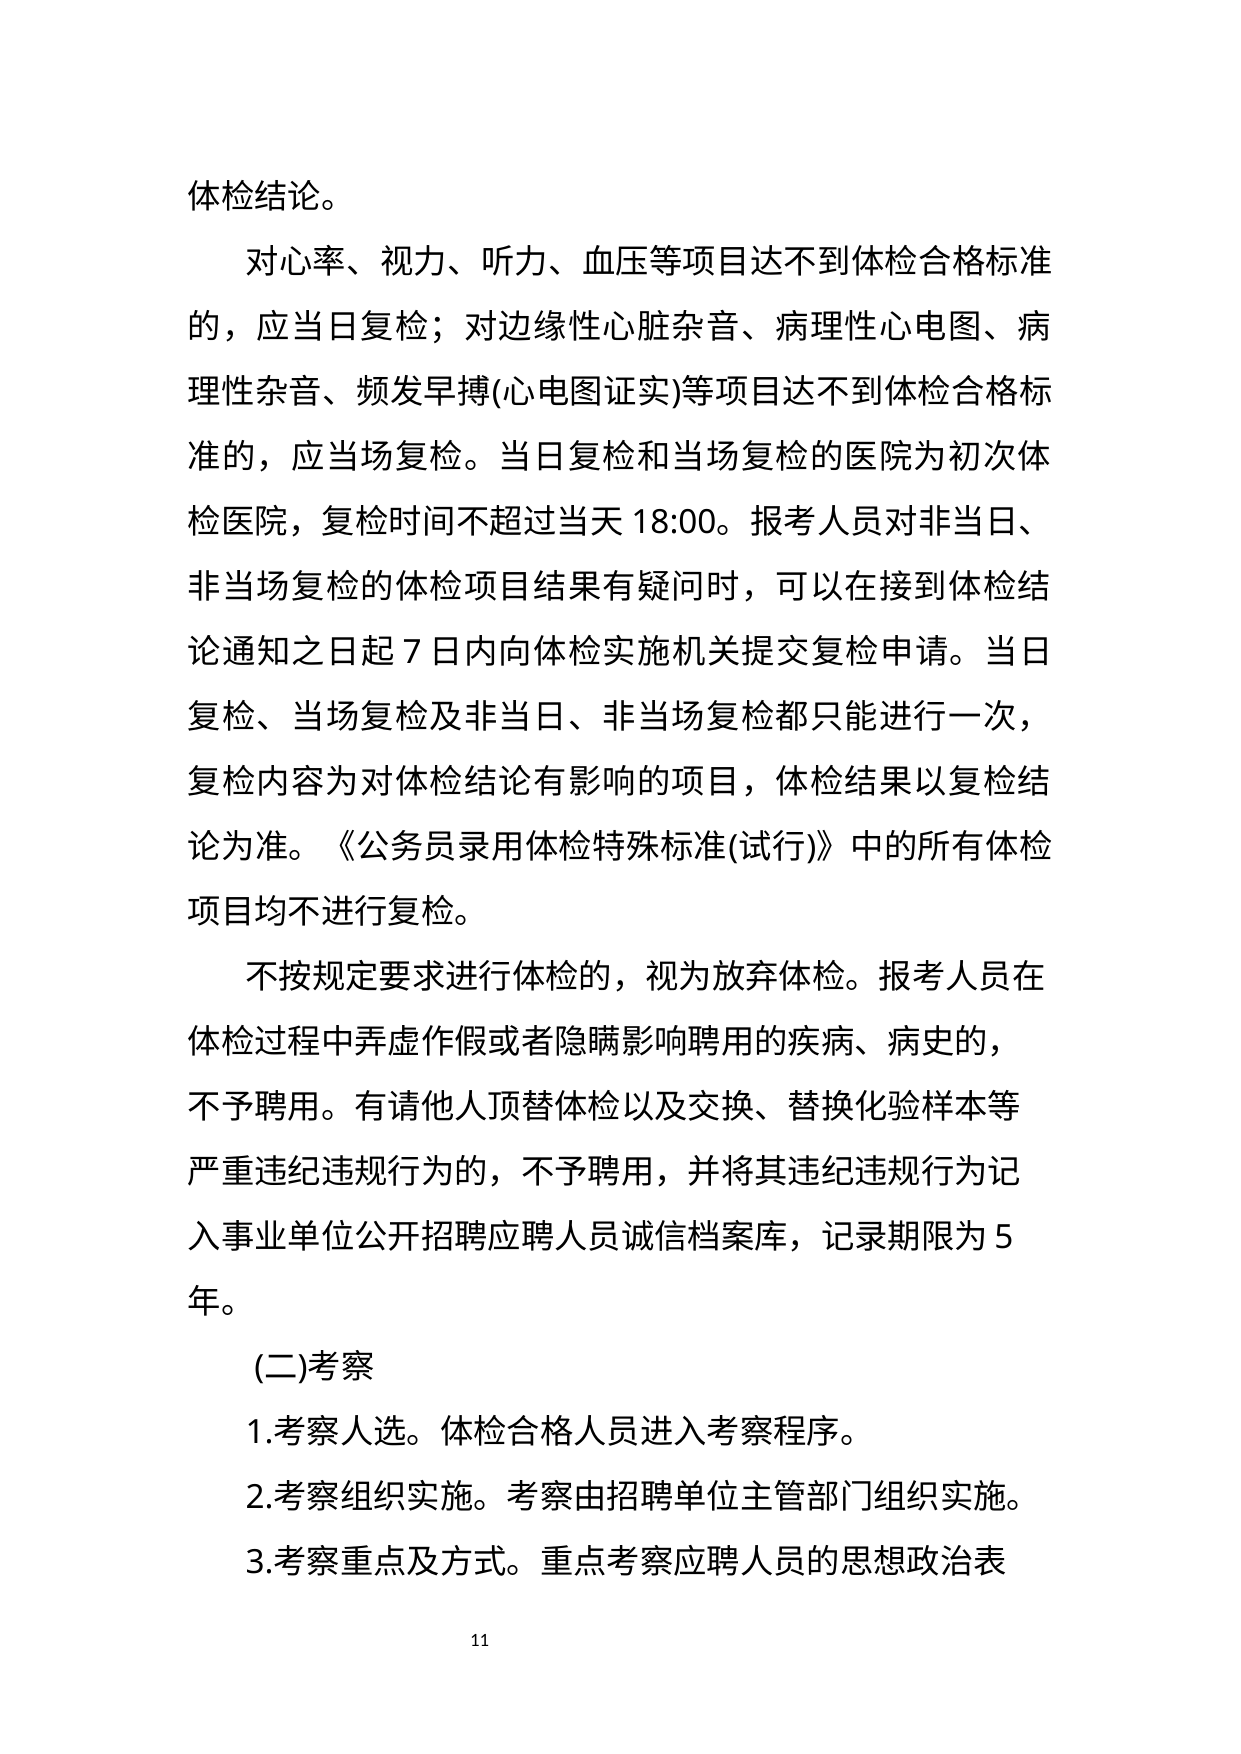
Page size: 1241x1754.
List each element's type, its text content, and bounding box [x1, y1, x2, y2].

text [187, 162, 1053, 227]
text 对心率、视力、听力、血压等项目达不到体检合格标准的，应当日复检；对边缘性心脏杂音、病理性心电图、病理性杂音、频发早搏(心电图证实)等项目达不到体检合格标准的，应当场复检。当日复检和当场复检的医院为初次体检医院，复检时间不超过当天18:00。报考人员对非当日、非当场复检的体检项目结果有疑问时，可以在接到体检结论通知之日起7日内向体检实施机关提交复检申请。当日复检、当场复检及非当日、非当场复检都只能进行一次，复检内容为对体检结论有影响的项目，体检结果以复检结论为准。《公务员录用体检特殊标准(试行)》中的所有体检项目均不进行复检。 [187, 227, 1053, 942]
text (二)考察 [187, 1332, 1053, 1397]
text 不按规定要求进行体检的，视为放弃体检。报考人员在体检过程中弄虚作假或者隐瞒影响聘用的疾病、病史的，不予聘用。有请他人顶替体检以及交换、替换化验样本等严重违纪违规行为的，不予聘用，并将其违纪违规行为记入事业单位公开招聘应聘人员诚信档案库，记录期限为5年。 [187, 942, 1053, 1332]
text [187, 1527, 1053, 1592]
text 2.考察组织实施。考察由招聘单位主管部门组织实施。 [187, 1462, 1053, 1527]
text 1.考察人选。体检合格人员进入考察程序。 [187, 1397, 1053, 1462]
